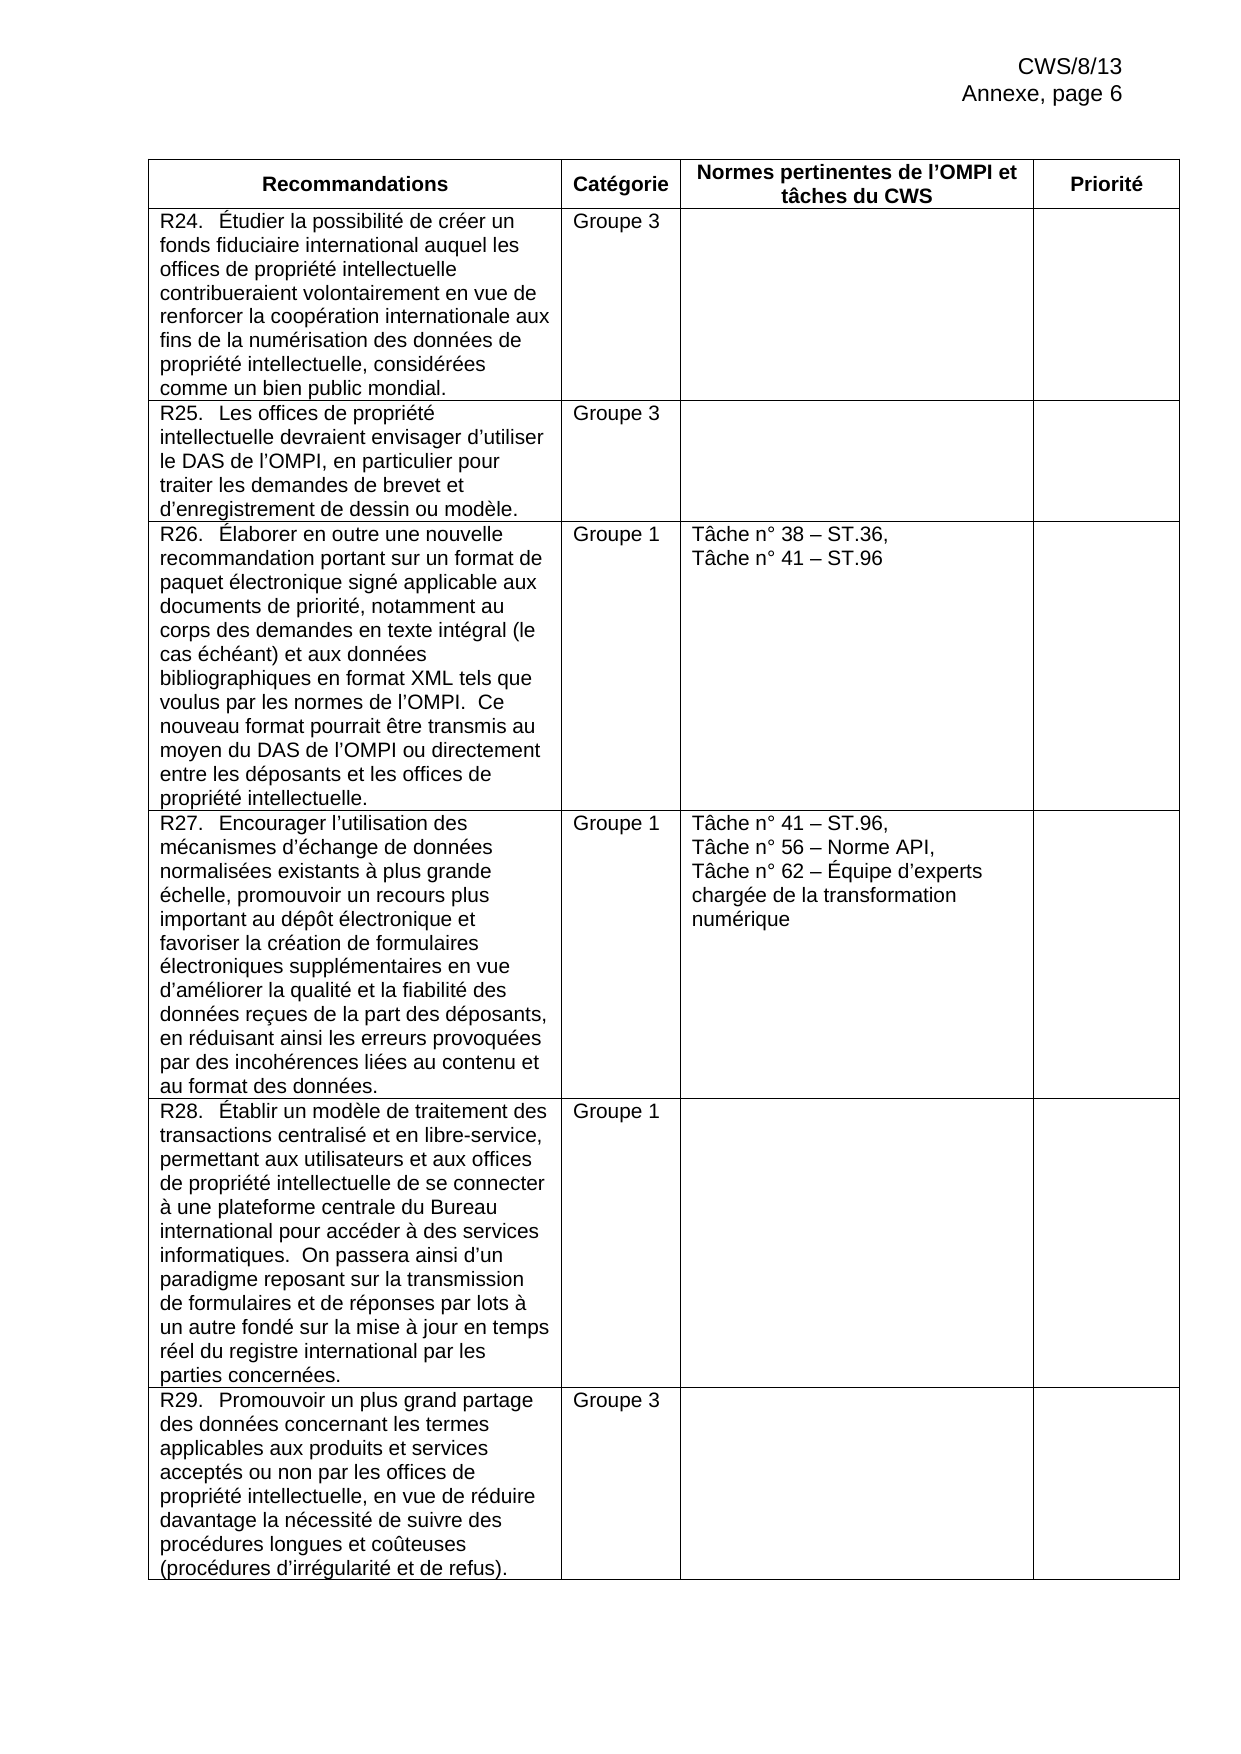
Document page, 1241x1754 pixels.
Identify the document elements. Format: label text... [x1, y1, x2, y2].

table_cell R29. Promouvoir un plus grand partage des données concernant les termes applicables aux produits et services acceptés ou non par les offices de propriété intellectuelle, en vue de réduire davantage la nécessité de suivre des procédures longues et coûteuses (procédures d’irrégularité et de refus). [149, 1388, 561, 1579]
table_cell Tâche n° 38 – ST.36, Tâche n° 41 – ST.96 [681, 522, 1033, 809]
table_cell [1034, 401, 1179, 521]
table_cell [681, 1099, 1033, 1387]
table_cell Groupe 1 [562, 522, 680, 809]
table_header Normes pertinentes de l’OMPI et tâches du CWS [681, 160, 1033, 207]
table_cell Groupe 1 [562, 811, 680, 1098]
table_header Recommandations [149, 160, 561, 207]
table_cell [1034, 1388, 1179, 1579]
table_cell Groupe 1 [562, 1099, 680, 1387]
table_header Catégorie [562, 160, 680, 207]
table_cell R28. Établir un modèle de traitement des transactions centralisé et en libre-service, permettant aux utilisateurs et aux offices de propriété intellectuelle de se connecter à une plateforme centrale du Bureau international pour accéder à des services informatiques. On passera ainsi d’un paradigme reposant sur la transmission de formulaires et de réponses par lots à un autre fondé sur la mise à jour en temps réel du registre international par les parties concernées. [149, 1099, 561, 1387]
table_cell Groupe 3 [562, 209, 680, 400]
table_cell [681, 1388, 1033, 1579]
table_cell R24. Étudier la possibilité de créer un fonds fiduciaire international auquel les offices de propriété intellectuelle contribueraient volontairement en vue de renforcer la coopération internationale aux fins de la numérisation des données de propriété intellectuelle, considérées comme un bien public mondial. [149, 209, 561, 400]
table_cell [681, 209, 1033, 400]
table_cell [1034, 522, 1179, 809]
table_cell R25. Les offices de propriété intellectuelle devraient envisager d’utiliser le DAS de l’OMPI, en particulier pour traiter les demandes de brevet et d’enregistrement de dessin ou modèle. [149, 401, 561, 521]
table_cell Tâche n° 41 – ST.96, Tâche n° 56 – Norme API, Tâche n° 62 – Équipe d’experts chargée de la transformation numérique [681, 811, 1033, 1098]
table_cell [681, 401, 1033, 521]
table_cell [1034, 811, 1179, 1098]
table_cell [1034, 209, 1179, 400]
table_cell R26. Élaborer en outre une nouvelle recommandation portant sur un format de paquet électronique signé applicable aux documents de priorité, notamment au corps des demandes en texte intégral (le cas échéant) et aux données bibliographiques en format XML tels que voulus par les normes de l’OMPI. Ce nouveau format pourrait être transmis au moyen du DAS de l’OMPI ou directement entre les déposants et les offices de propriété intellectuelle. [149, 522, 561, 809]
table_cell [1034, 1099, 1179, 1387]
table_cell R27. Encourager l’utilisation des mécanismes d’échange de données normalisées existants à plus grande échelle, promouvoir un recours plus important au dépôt électronique et favoriser la création de formulaires électroniques supplémentaires en vue d’améliorer la qualité et la fiabilité des données reçues de la part des déposants, en réduisant ainsi les erreurs provoquées par des incohérences liées au contenu et au format des données. [149, 811, 561, 1098]
table_header Priorité [1034, 160, 1179, 207]
table_cell Groupe 3 [562, 401, 680, 521]
table_cell Groupe 3 [562, 1388, 680, 1579]
